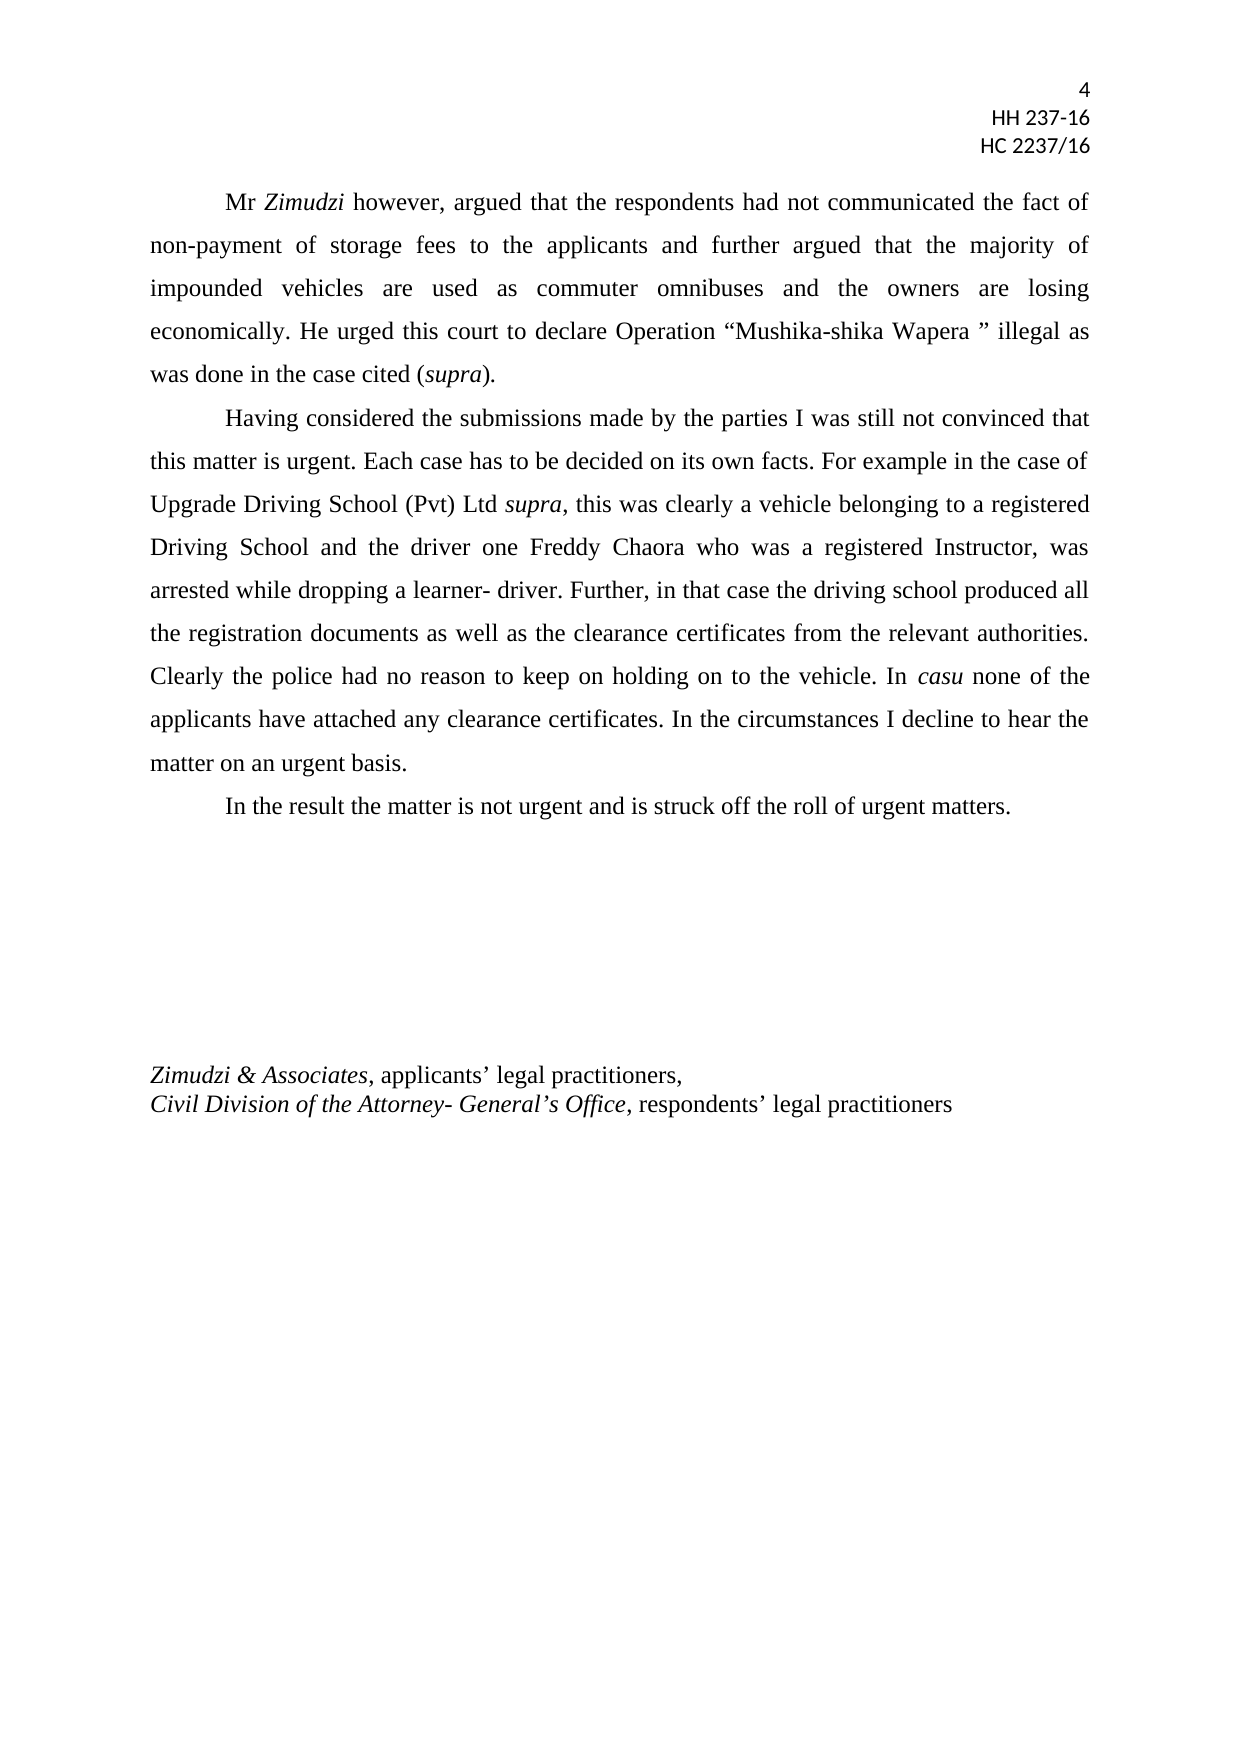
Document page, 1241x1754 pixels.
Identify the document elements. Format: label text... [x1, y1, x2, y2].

text Having considered the submissions made by the parties I was still not convinced that this matter is urgent. Each case has to be decided on its own facts. For example in the case of Upgrade Driving School (Pvt) Ltd supra, this was clearly a vehicle belonging to a registered Driving School and the driver one Freddy Chaora who was a registered Instructor, was arrested while dropping a learner- driver. Further, in that case the driving school produced all the registration documents as well as the clearance certificates from the relevant authorities. Clearly the police had no reason to keep on holding on to the vehicle. In casu none of the applicants have attached any clearance certificates. In the circumstances I decline to hear the matter on an urgent basis. [150, 403, 1090, 776]
text Zimudzi & Associates, applicants’ legal practitioners, [150, 1060, 1090, 1089]
text Civil Division of the Attorney- General’s Office, respondents’ legal practitioners [150, 1089, 1090, 1118]
text In the result the matter is not urgent and is struck off the roll of urgent matters. [150, 791, 1090, 819]
text Mr Zimudzi however, argued that the respondents had not communicated the fact of non-payment of storage fees to the applicants and further argued that the majority of impounded vehicles are used as commuter omnibuses and the owners are losing economically. He urged this court to declare Operation “Mushika-shika Wapera ” illegal as was done in the case cited (supra). [150, 187, 1090, 388]
